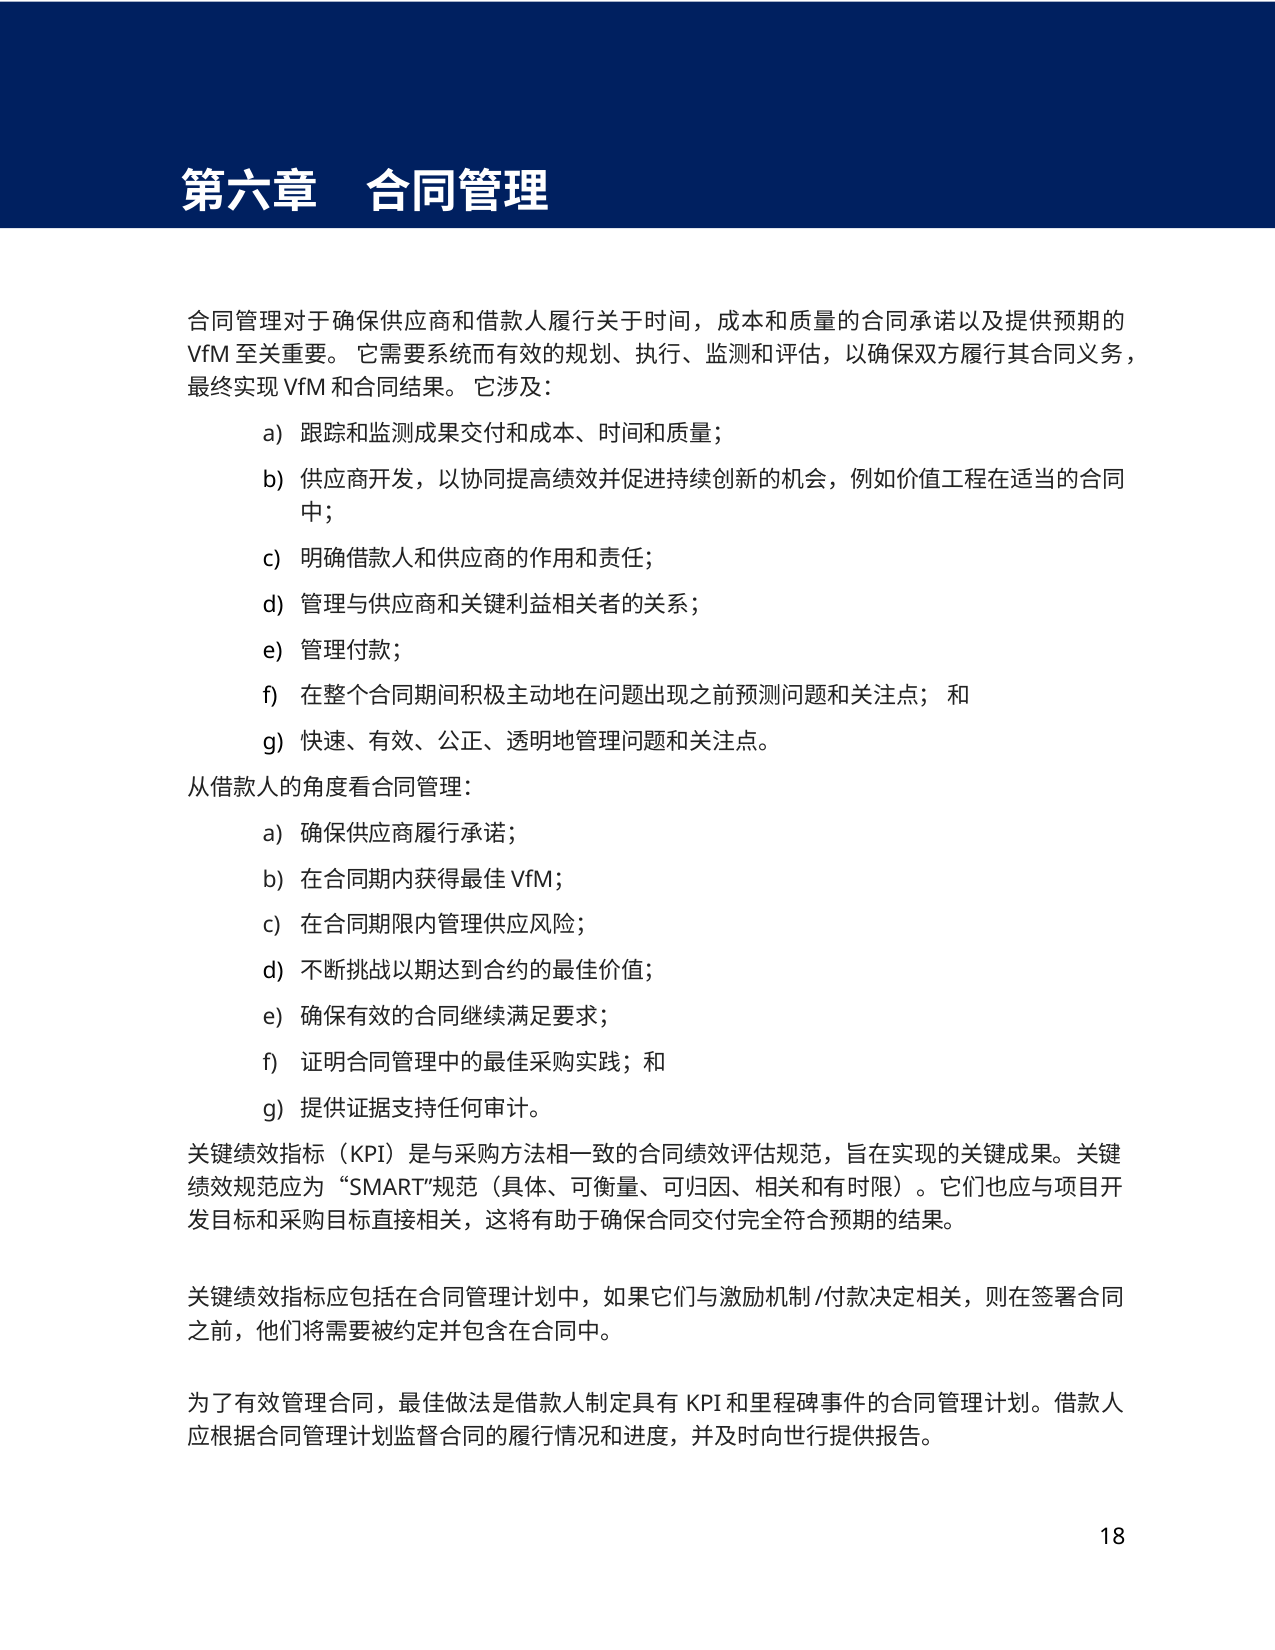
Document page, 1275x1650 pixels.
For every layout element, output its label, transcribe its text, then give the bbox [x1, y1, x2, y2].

text 从借款人的角度看合同管理： [187, 769, 1125, 802]
text 为了有效管理合同，最佳做法是借款人制定具有KPI和里程碑事件的合同管理计划。借款人应根据合同管理计划监督合同的履行情况和进度，并及时向世行提供报告。 [187, 1358, 1125, 1451]
list 提供证据支持任何审计。 [262, 1090, 1125, 1123]
list 在整个合同期间积极主动地在问题出现之前预测问题和关注点； 和 [262, 677, 1125, 711]
list 管理付款； [262, 631, 1125, 665]
list 确保供应商履行承诺； [262, 815, 1125, 848]
list 快速、有效、公正、透明地管理问题和关注点。 [262, 723, 1125, 756]
list 在合同期内获得最佳VfM； [262, 861, 1125, 894]
list 明确借款人和供应商的作用和责任； [262, 540, 1125, 573]
text 关键绩效指标应包括在合同管理计划中，如果它们与激励机制/付款决定相关，则在签署合同之前，他们将需要被约定并包含在合同中。 [187, 1248, 1125, 1346]
list 跟踪和监测成果交付和成本、时间和质量； [262, 415, 1125, 448]
list 管理与供应商和关键利益相关者的关系； [262, 586, 1125, 619]
text 合同管理对于确保供应商和借款人履行关于时间，成本和质量的合同承诺以及提供预期的VfM至关重要。 它需要系统而有效的规划、执行、监测和评估，以确保双方履行其合同义务，最终实现VfM和合同结果。 它涉及： [187, 302, 1125, 402]
text 关键绩效指标（KPI）是与采购方法相一致的合同绩效评估规范，旨在实现的关键成果。关键绩效规范应为“SMART”规范（具体、可衡量、可归因、相关和有时限）。它们也应与项目开发目标和采购目标直接相关，这将有助于确保合同交付完全符合预期的结果。 [187, 1136, 1125, 1235]
list 证明合同管理中的最佳采购实践；和 [262, 1044, 1125, 1077]
list 供应商开发，以协同提高绩效并促进持续创新的机会，例如价值工程在适当的合同中； [262, 461, 1125, 527]
list 确保有效的合同继续满足要求； [262, 998, 1125, 1031]
list 在合同期限内管理供应风险； [262, 906, 1125, 940]
list 不断挑战以期达到合约的最佳价值； [262, 952, 1125, 986]
